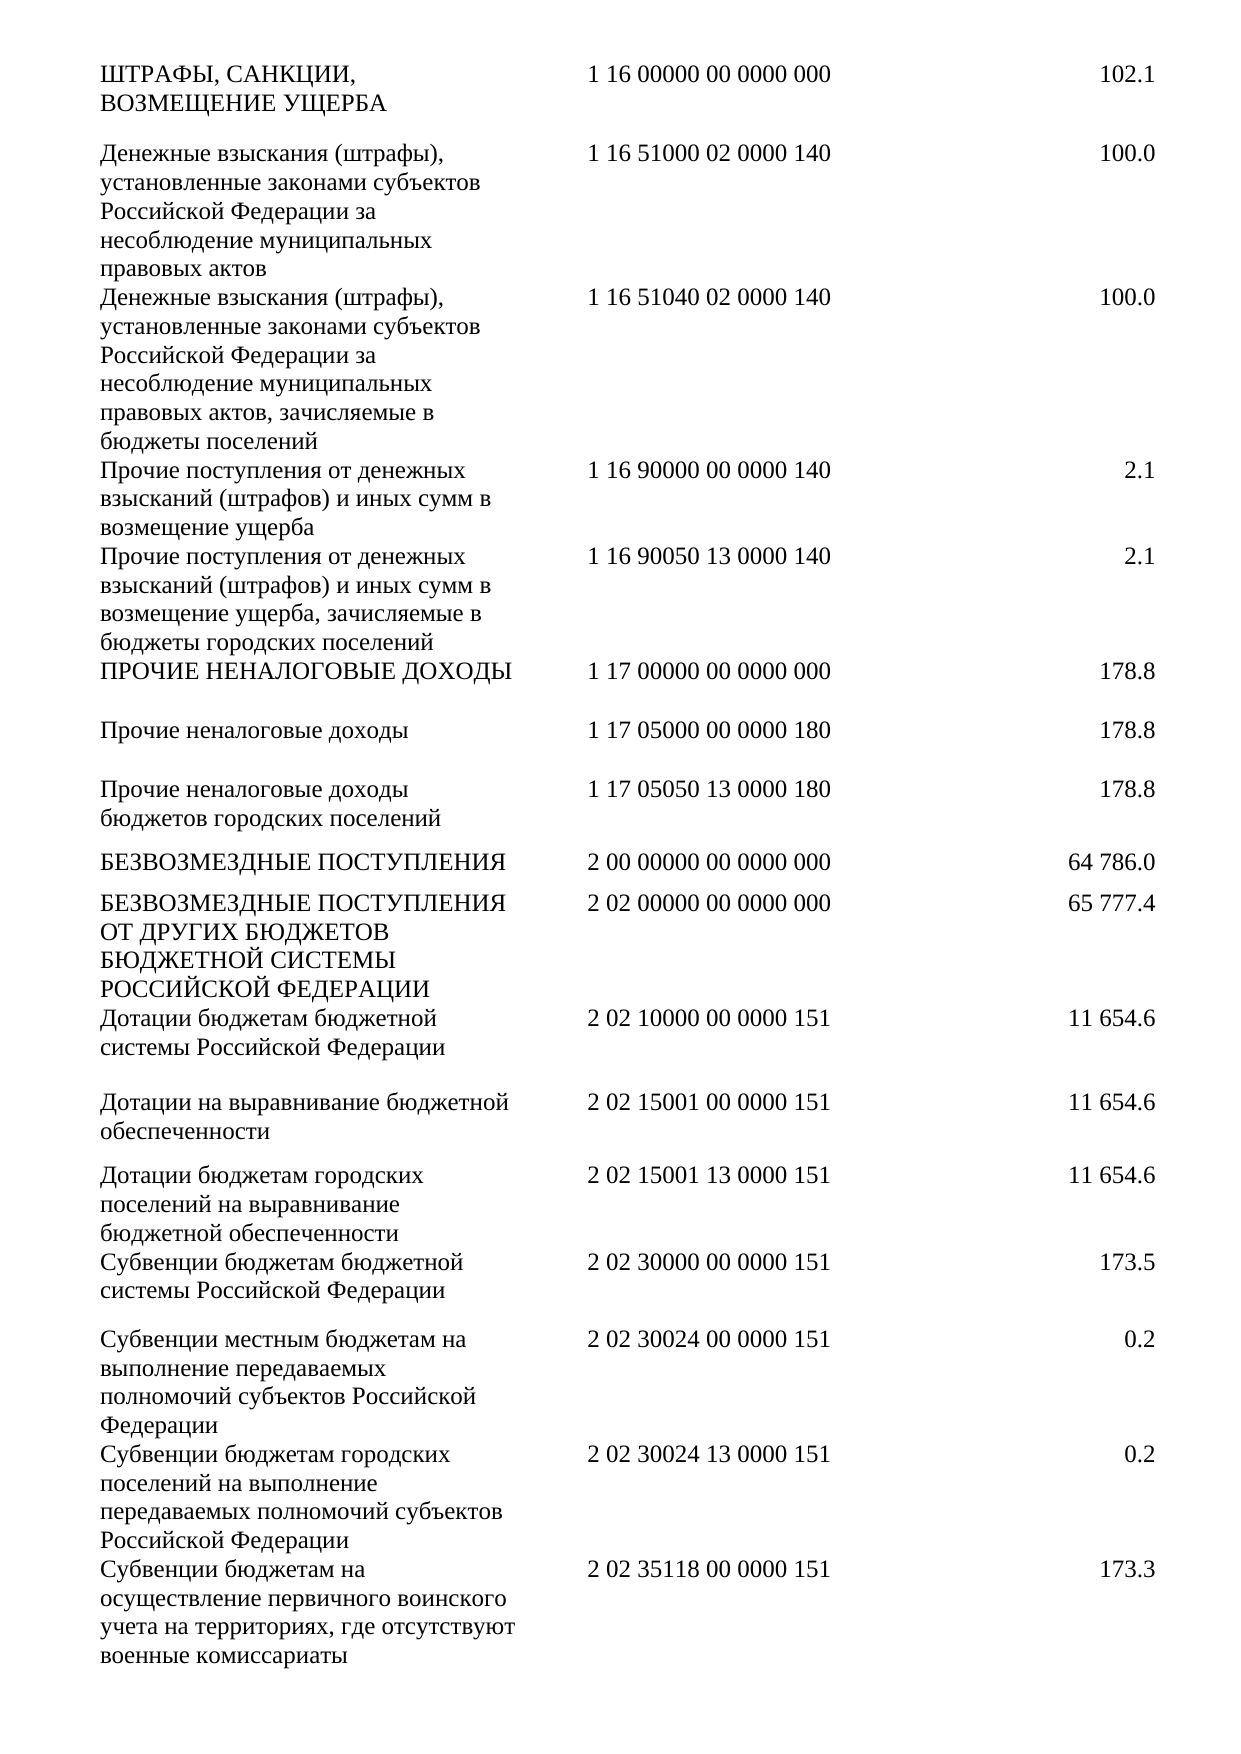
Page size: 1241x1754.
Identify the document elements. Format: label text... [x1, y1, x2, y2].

table_cell Дотации на выравнивание бюджетной обеспеченности [89, 1087, 532, 1161]
table_cell Субвенции бюджетам городских поселений на выполнение передаваемых полномочий субъектов Российской Федерации [89, 1439, 532, 1554]
table_cell 2 00 00000 00 0000 000 [532, 848, 886, 888]
table_cell 2 02 30000 00 0000 151 [532, 1247, 886, 1324]
table_cell 2 02 15001 00 0000 151 [532, 1087, 886, 1161]
table_cell Прочие неналоговые доходы [89, 716, 532, 774]
table_cell 64 786.0 [886, 848, 1167, 888]
table_cell 1 16 90050 13 0000 140 [532, 541, 886, 656]
table_cell ШТРАФЫ, САНКЦИИ, ВОЗМЕЩЕНИЕ УЩЕРБА [89, 59, 532, 138]
table_cell Прочие неналоговые доходы бюджетов городских поселений [89, 775, 532, 847]
table_cell Субвенции бюджетам бюджетной системы Российской Федерации [89, 1247, 532, 1324]
table_cell Денежные взыскания (штрафы), установленные законами субъектов Российской Федерации за несоблюдение муниципальных правовых актов [89, 139, 532, 282]
table_cell 0.2 [886, 1324, 1167, 1439]
table_cell ПРОЧИЕ НЕНАЛОГОВЫЕ ДОХОДЫ [89, 656, 532, 716]
table_cell 1 16 90000 00 0000 140 [532, 455, 886, 541]
table_cell 11 654.6 [886, 1161, 1167, 1247]
table_cell 11 654.6 [886, 1003, 1167, 1087]
table_cell 1 16 00000 00 0000 000 [532, 59, 886, 138]
table_cell 2 02 30024 00 0000 151 [532, 1324, 886, 1439]
table_cell 178.8 [886, 775, 1167, 847]
table_cell 1 16 51000 02 0000 140 [532, 139, 886, 282]
table_cell Денежные взыскания (штрафы), установленные законами субъектов Российской Федерации за несоблюдение муниципальных правовых актов, зачисляемые в бюджеты поселений [89, 282, 532, 455]
table_cell 2 02 15001 13 0000 151 [532, 1161, 886, 1247]
table_cell 0.2 [886, 1439, 1167, 1554]
table_cell БЕЗВОЗМЕЗДНЫЕ ПОСТУПЛЕНИЯ ОТ ДРУГИХ БЮДЖЕТОВ БЮДЖЕТНОЙ СИСТЕМЫ РОССИЙСКОЙ ФЕДЕРАЦИИ [89, 888, 532, 1003]
table_cell 2 02 30024 13 0000 151 [532, 1439, 886, 1554]
table_cell 2 02 10000 00 0000 151 [532, 1003, 886, 1087]
table_cell БЕЗВОЗМЕЗДНЫЕ ПОСТУПЛЕНИЯ [89, 848, 532, 888]
table_cell 2 02 00000 00 0000 000 [532, 888, 886, 1003]
table_cell 1 16 51040 02 0000 140 [532, 282, 886, 455]
table_cell 173.3 [886, 1554, 1167, 1669]
table_cell 2.1 [886, 455, 1167, 541]
table_cell Прочие поступления от денежных взысканий (штрафов) и иных сумм в возмещение ущерба [89, 455, 532, 541]
table_cell 100.0 [886, 282, 1167, 455]
table_cell 178.8 [886, 716, 1167, 774]
table_cell 1 17 05000 00 0000 180 [532, 716, 886, 774]
table_cell Субвенции бюджетам на осуществление первичного воинского учета на территориях, где отсутствуют военные комиссариаты [89, 1554, 532, 1669]
table_cell 178.8 [886, 656, 1167, 716]
table_cell Дотации бюджетам городских поселений на выравнивание бюджетной обеспеченности [89, 1161, 532, 1247]
table_cell 65 777.4 [886, 888, 1167, 1003]
table_cell 11 654.6 [886, 1087, 1167, 1161]
table_cell 1 17 05050 13 0000 180 [532, 775, 886, 847]
table_cell Субвенции местным бюджетам на выполнение передаваемых полномочий субъектов Российской Федерации [89, 1324, 532, 1439]
table_cell 100.0 [886, 139, 1167, 282]
table_cell 2.1 [886, 541, 1167, 656]
table_cell 173.5 [886, 1247, 1167, 1324]
table_cell Прочие поступления от денежных взысканий (штрафов) и иных сумм в возмещение ущерба, зачисляемые в бюджеты городских поселений [89, 541, 532, 656]
table_cell Дотации бюджетам бюджетной системы Российской Федерации [89, 1003, 532, 1087]
table_cell 2 02 35118 00 0000 151 [532, 1554, 886, 1669]
table_cell 102.1 [886, 59, 1167, 138]
table_cell 1 17 00000 00 0000 000 [532, 656, 886, 716]
